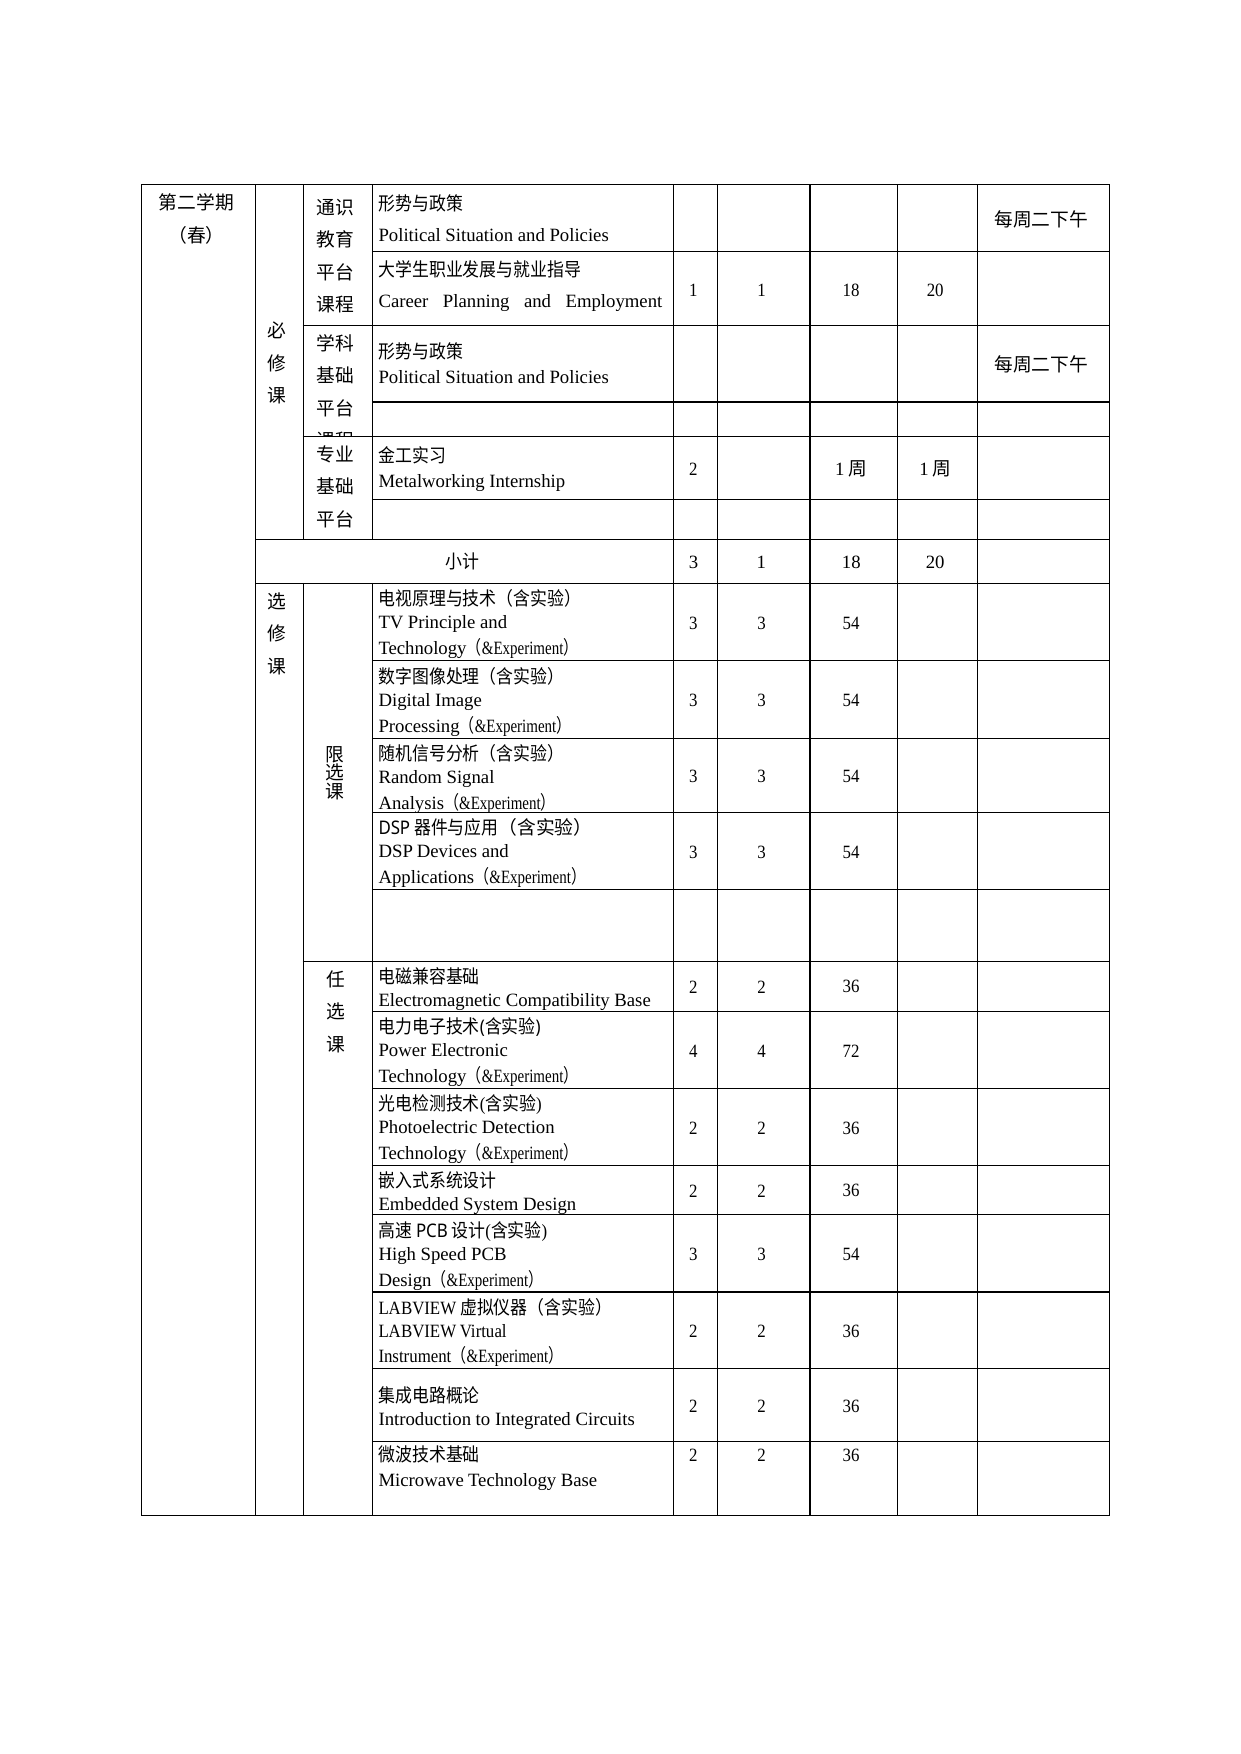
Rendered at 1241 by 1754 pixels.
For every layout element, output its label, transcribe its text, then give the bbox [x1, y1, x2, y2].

table_cell [978, 1089, 1109, 1164]
table_cell 1 [718, 252, 809, 325]
table_cell 第二学期 （春） [142, 185, 255, 1515]
table_cell [898, 1369, 977, 1441]
table_cell 高速PCB设计(含实验) High Speed PCB Design（&Experiment） [373, 1215, 673, 1291]
table_cell [898, 1293, 977, 1368]
table_cell [811, 890, 897, 961]
table_cell 每周二下午 [978, 326, 1109, 401]
table_cell [718, 326, 809, 401]
table_cell [978, 661, 1109, 738]
table_cell 36 [811, 1089, 897, 1164]
table_cell 2 [718, 1369, 809, 1441]
table_cell 3 [718, 1215, 809, 1291]
table_cell [898, 403, 977, 436]
table_cell [898, 739, 977, 812]
table_cell DSP器件与应用（含实验） DSP Devices and Applications（&Experiment） [373, 813, 673, 889]
table_cell [898, 1089, 977, 1164]
table_cell [373, 403, 673, 436]
table_cell 4 [718, 1012, 809, 1088]
table_cell [978, 500, 1109, 539]
table_cell 3 [674, 1215, 717, 1291]
table_cell 18 [811, 252, 897, 325]
table_cell 20 [898, 540, 977, 583]
table_cell [978, 739, 1109, 812]
table_cell 金工实习 Metalworking Internship [373, 437, 673, 499]
table_cell [978, 1369, 1109, 1441]
table_cell 2 [718, 1166, 809, 1214]
table_cell 54 [811, 739, 897, 812]
table_cell 2 [718, 1089, 809, 1164]
table_cell [898, 1012, 977, 1088]
table_cell [898, 813, 977, 889]
table_cell 1周 [898, 437, 977, 499]
table_cell [978, 1166, 1109, 1214]
table_cell 3 [674, 584, 717, 660]
table_cell 1 [674, 252, 717, 325]
table_cell 36 [811, 1166, 897, 1214]
table_cell LABVIEW虚拟仪器（含实验） LABVIEW Virtual Instrument（&Experiment） [373, 1293, 673, 1368]
table_cell 2 [674, 1369, 717, 1441]
table_cell 2 [674, 1293, 717, 1368]
table_cell [978, 1293, 1109, 1368]
table_cell [674, 890, 717, 961]
table_cell 2 [674, 1442, 717, 1515]
table_cell [978, 1012, 1109, 1088]
table_cell [811, 326, 897, 401]
table_cell [674, 185, 717, 251]
table_cell 大学生职业发展与就业指导 Career Planning and Employment Guidance for College Students [373, 252, 673, 325]
table_cell [718, 890, 809, 961]
table_cell [978, 540, 1109, 583]
table_cell 54 [811, 813, 897, 889]
table_cell [718, 500, 809, 539]
table_cell 36 [811, 1369, 897, 1441]
table_cell [373, 890, 673, 961]
table_cell [978, 403, 1109, 436]
table_cell 形势与政策 Political Situation and Policies [373, 185, 673, 251]
table_cell 3 [674, 661, 717, 738]
table_cell [978, 252, 1109, 325]
table_cell [898, 500, 977, 539]
table_cell [674, 403, 717, 436]
table_cell 每周二下午 [978, 185, 1109, 251]
table_cell [898, 326, 977, 401]
table_cell [978, 1442, 1109, 1515]
table_cell [811, 185, 897, 251]
table_cell 学科基础平台 课程 [304, 326, 372, 436]
table_cell 电磁兼容基础 Electromagnetic Compatibility Base [373, 962, 673, 1011]
table_cell [898, 890, 977, 961]
table_cell [978, 962, 1109, 1011]
table_cell [898, 185, 977, 251]
table_cell [898, 1215, 977, 1291]
table_cell 3 [718, 584, 809, 660]
table_cell [978, 1215, 1109, 1291]
table_cell 小计 [256, 540, 673, 583]
table_cell 选修课 [256, 584, 303, 1515]
table_cell 54 [811, 584, 897, 660]
table_cell 电视原理与技术（含实验） TV Principle and Technology（&Experiment） [373, 584, 673, 660]
table_cell 随机信号分析（含实验） Random Signal Analysis（&Experiment） [373, 739, 673, 812]
table_cell 电力电子技术(含实验) Power Electronic Technology（&Experiment） [373, 1012, 673, 1088]
table_cell 54 [811, 1215, 897, 1291]
table_cell 数字图像处理（含实验） Digital Image Processing（&Experiment） [373, 661, 673, 738]
table_cell 36 [811, 1293, 897, 1368]
table_cell 3 [718, 813, 809, 889]
table_cell 嵌入式系统设计 Embedded System Design [373, 1166, 673, 1214]
table_cell 形势与政策 Political Situation and Policies [373, 326, 673, 401]
table_cell [674, 500, 717, 539]
table_cell 必修课 [256, 185, 303, 539]
table_cell 通识教育平台 课程 [304, 185, 372, 325]
table_cell 3 [674, 739, 717, 812]
table_cell [718, 437, 809, 499]
table_cell 3 [674, 813, 717, 889]
table_cell 1周 [811, 437, 897, 499]
table_cell 36 [811, 1442, 897, 1515]
table_cell 2 [718, 962, 809, 1011]
table_cell 2 [674, 1089, 717, 1164]
table_cell [898, 962, 977, 1011]
table_cell 任 选 课 [304, 962, 372, 1515]
table_cell 4 [674, 1012, 717, 1088]
table_cell 2 [718, 1293, 809, 1368]
table_cell 20 [898, 252, 977, 325]
table_cell [978, 890, 1109, 961]
table_cell [898, 1166, 977, 1214]
table_cell [978, 437, 1109, 499]
table_cell 专业基础平台 课程 [304, 437, 372, 539]
table_cell 限选课 [304, 584, 372, 961]
table_cell [898, 661, 977, 738]
table_cell [674, 326, 717, 401]
table_cell 光电检测技术(含实验) Photoelectric Detection Technology（&Experiment） [373, 1089, 673, 1164]
table_cell [373, 500, 673, 539]
table_cell [978, 813, 1109, 889]
table_cell 36 [811, 962, 897, 1011]
table_cell 3 [718, 739, 809, 812]
table_cell [978, 584, 1109, 660]
table_cell 微波技术基础 Microwave Technology Base [373, 1442, 673, 1515]
table_cell 集成电路概论 Introduction to Integrated Circuits [373, 1369, 673, 1441]
table_cell [811, 500, 897, 539]
table_cell 2 [674, 962, 717, 1011]
table_cell [718, 185, 809, 251]
table_cell 2 [674, 437, 717, 499]
table_cell 54 [811, 661, 897, 738]
table_cell 3 [718, 661, 809, 738]
table_cell [811, 403, 897, 436]
table_cell 72 [811, 1012, 897, 1088]
table_cell 3 [674, 540, 717, 583]
table_cell 2 [718, 1442, 809, 1515]
table_cell 18 [811, 540, 897, 583]
table_cell [898, 584, 977, 660]
table_cell 2 [674, 1166, 717, 1214]
table_cell [898, 1442, 977, 1515]
table_cell 1 [718, 540, 809, 583]
table_cell [718, 403, 809, 436]
